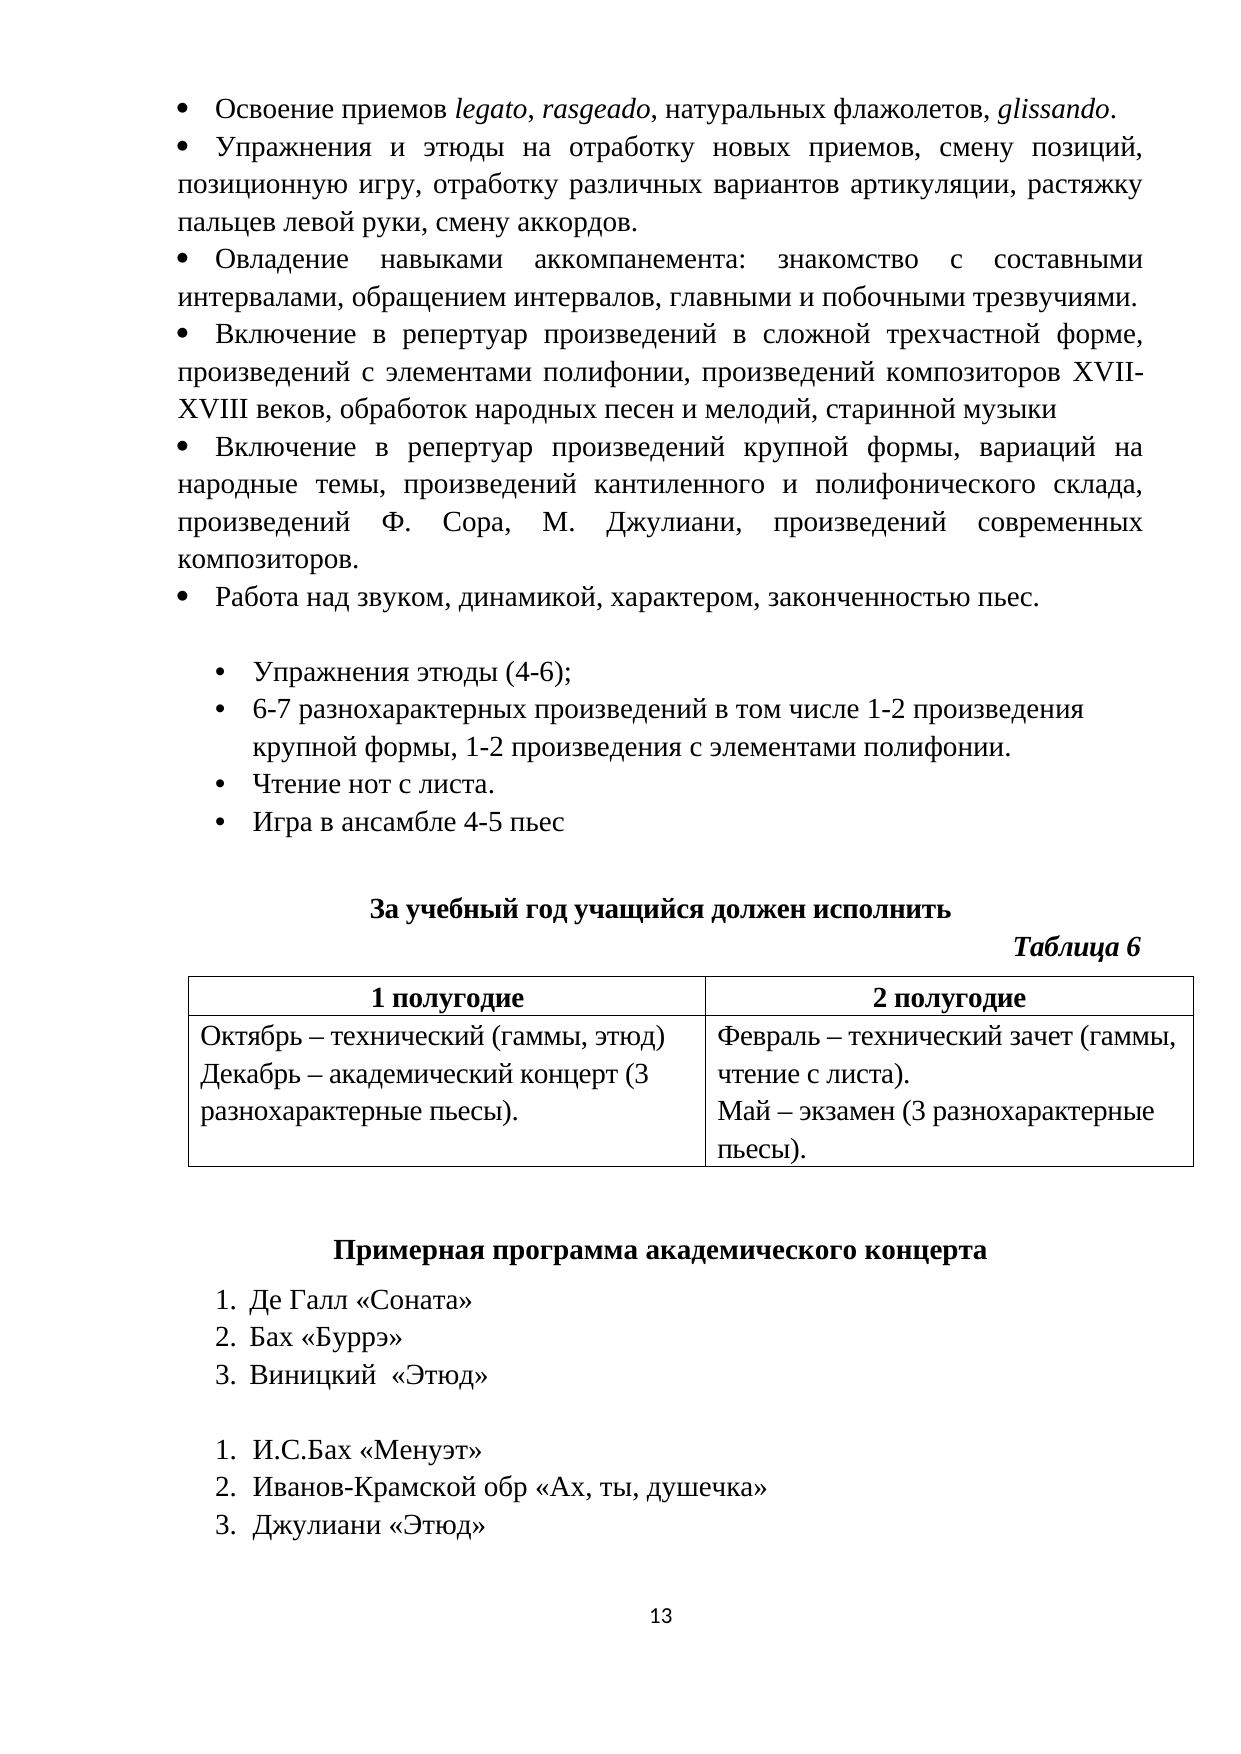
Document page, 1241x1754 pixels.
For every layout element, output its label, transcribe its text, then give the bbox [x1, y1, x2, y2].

list Включение в репертуар произведений в сложной трехчастной форме, произведений с элементами полифонии, произведений композиторов XVII-XVIII веков, обработок народных песен и мелодий, старинной музыки [177, 314, 1144, 426]
list Бах «Буррэ» [215, 1317, 1144, 1354]
list Виницкий «Этюд» [215, 1354, 1144, 1392]
list Упражнения этюды (4-6); [215, 651, 1144, 689]
list Де Галл «Соната» [215, 1279, 1144, 1317]
list Упражнения и этюды на отработку новых приемов, смену позиций, позиционную игру, отработку различных вариантов артикуляции, растяжку пальцев левой руки, смену аккордов. [177, 126, 1144, 239]
list Игра в ансамбле 4-5 пьес [215, 801, 1144, 839]
list Чтение нот с листа. [215, 764, 1144, 801]
list Освоение приемов legato, rasgeado, натуральных флажолетов, glissando. [177, 89, 1144, 126]
list Джулиани «Этюд» [215, 1504, 1144, 1542]
list Иванов-Крамской обр «Ах, ты, душечка» [215, 1467, 1144, 1504]
table_header 2 полугодие [706, 977, 1193, 1015]
list Работа над звуком, динамикой, характером, законченностью пьес. [177, 576, 1144, 614]
table_header 1 полугодие [189, 977, 705, 1015]
text Таблица 6 [177, 926, 1144, 964]
table_cell Октябрь – технический (гаммы, этюд) Декабрь – академический концерт (3 разнохарактерные пьесы). [189, 1016, 705, 1166]
list И.С.Бах «Менуэт» [215, 1429, 1144, 1467]
list 6-7 разнохарактерных произведений в том числе 1-2 произведения крупной формы, 1-2 произведения с элементами полифонии. [215, 689, 1144, 764]
list Овладение навыками аккомпанемента: знакомство с составными интервалами, обращением интервалов, главными и побочными трезвучиями. [177, 239, 1144, 314]
text За учебный год учащийся должен исполнить [177, 889, 1144, 926]
table_cell Февраль – технический зачет (гаммы, чтение с листа). Май – экзамен (3 разнохарактерные пьесы). [706, 1016, 1193, 1166]
text Примерная программа академического концерта [177, 1229, 1144, 1267]
list Включение в репертуар произведений крупной формы, вариаций на народные темы, произведений кантиленного и полифонического склада, произведений Ф. Сора, М. Джулиани, произведений современных композиторов. [177, 426, 1144, 576]
